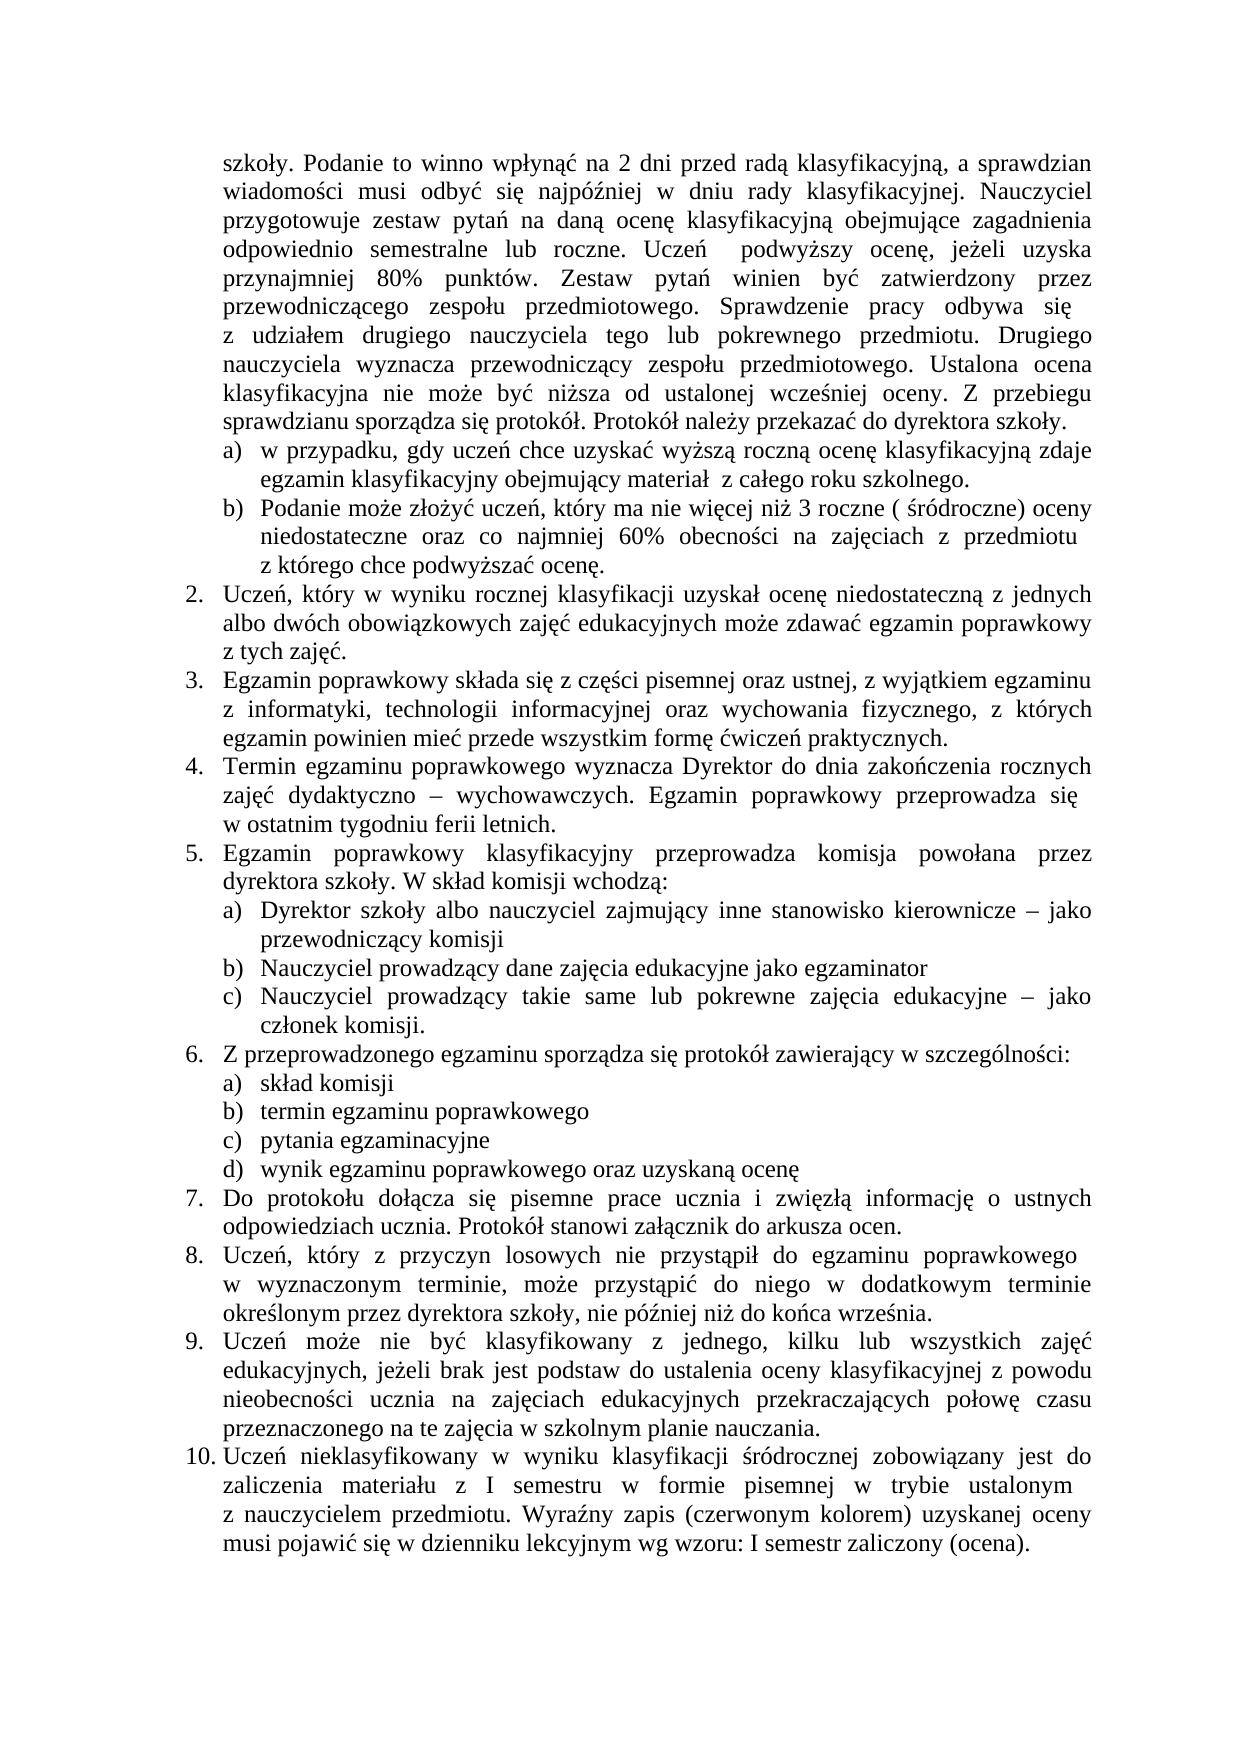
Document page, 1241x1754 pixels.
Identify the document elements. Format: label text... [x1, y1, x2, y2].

list Termin egzaminu poprawkowego wyznacza Dyrektor do dnia zakończenia rocznych zajęć dydaktyczno – wychowawczych. Egzamin poprawkowy przeprowadza się w ostatnim tygodniu ferii letnich. [185, 751, 1093, 838]
list w przypadku, gdy uczeń chce uzyskać wyższą roczną ocenę klasyfikacyjną zdaje egzamin klasyfikacyjny obejmujący materiał z całego roku szkolnego. [223, 435, 1093, 493]
list Egzamin poprawkowy klasyfikacyjny przeprowadza komisja powołana przez dyrektora szkoły. W skład komisji wchodzą: [185, 838, 1093, 895]
list wynik egzaminu poprawkowego oraz uzyskaną ocenę [223, 1154, 1093, 1183]
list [185, 148, 1093, 435]
list Uczeń, który w wyniku rocznej klasyfikacji uzyskał ocenę niedostateczną z jednych albo dwóch obowiązkowych zajęć edukacyjnych może zdawać egzamin poprawkowy z tych zajęć. [185, 579, 1093, 665]
list termin egzaminu poprawkowego [223, 1096, 1093, 1125]
list Do protokołu dołącza się pisemne prace ucznia i zwięzłą informację o ustnych odpowiedziach ucznia. Protokół stanowi załącznik do arkusza ocen. [185, 1183, 1093, 1240]
list Z przeprowadzonego egzaminu sporządza się protokół zawierający w szczególności: [185, 1039, 1093, 1068]
list Uczeń może nie być klasyfikowany z jednego, kilku lub wszystkich zajęć edukacyjnych, jeżeli brak jest podstaw do ustalenia oceny klasyfikacyjnej z powodu nieobecności ucznia na zajęciach edukacyjnych przekraczających połowę czasu przeznaczonego na te zajęcia w szkolnym planie nauczania. [185, 1326, 1093, 1441]
list Egzamin poprawkowy składa się z części pisemnej oraz ustnej, z wyjątkiem egzaminu z informatyki, technologii informacyjnej oraz wychowania fizycznego, z których egzamin powinien mieć przede wszystkim formę ćwiczeń praktycznych. [185, 665, 1093, 751]
list Dyrektor szkoły albo nauczyciel zajmujący inne stanowisko kierownicze – jako przewodniczący komisji [223, 895, 1093, 953]
list Uczeń nieklasyfikowany w wyniku klasyfikacji śródrocznej zobowiązany jest do zaliczenia materiału z I semestru w formie pisemnej w trybie ustalonym z nauczycielem przedmiotu. Wyraźny zapis (czerwonym kolorem) uzyskanej oceny musi pojawić się w dzienniku lekcyjnym wg wzoru: I semestr zaliczony (ocena). [185, 1441, 1093, 1556]
list Podanie może złożyć uczeń, który ma nie więcej niż 3 roczne ( śródroczne) oceny niedostateczne oraz co najmniej 60% obecności na zajęciach z przedmiotu z którego chce podwyższać ocenę. [223, 493, 1093, 579]
list skład komisji [223, 1068, 1093, 1096]
list Uczeń, który z przyczyn losowych nie przystąpił do egzaminu poprawkowego w wyznaczonym terminie, może przystąpić do niego w dodatkowym terminie określonym przez dyrektora szkoły, nie później niż do końca września. [185, 1240, 1093, 1326]
list pytania egzaminacyjne [223, 1125, 1093, 1154]
list Nauczyciel prowadzący takie same lub pokrewne zajęcia edukacyjne – jako członek komisji. [223, 981, 1093, 1039]
list Nauczyciel prowadzący dane zajęcia edukacyjne jako egzaminator [223, 953, 1093, 981]
